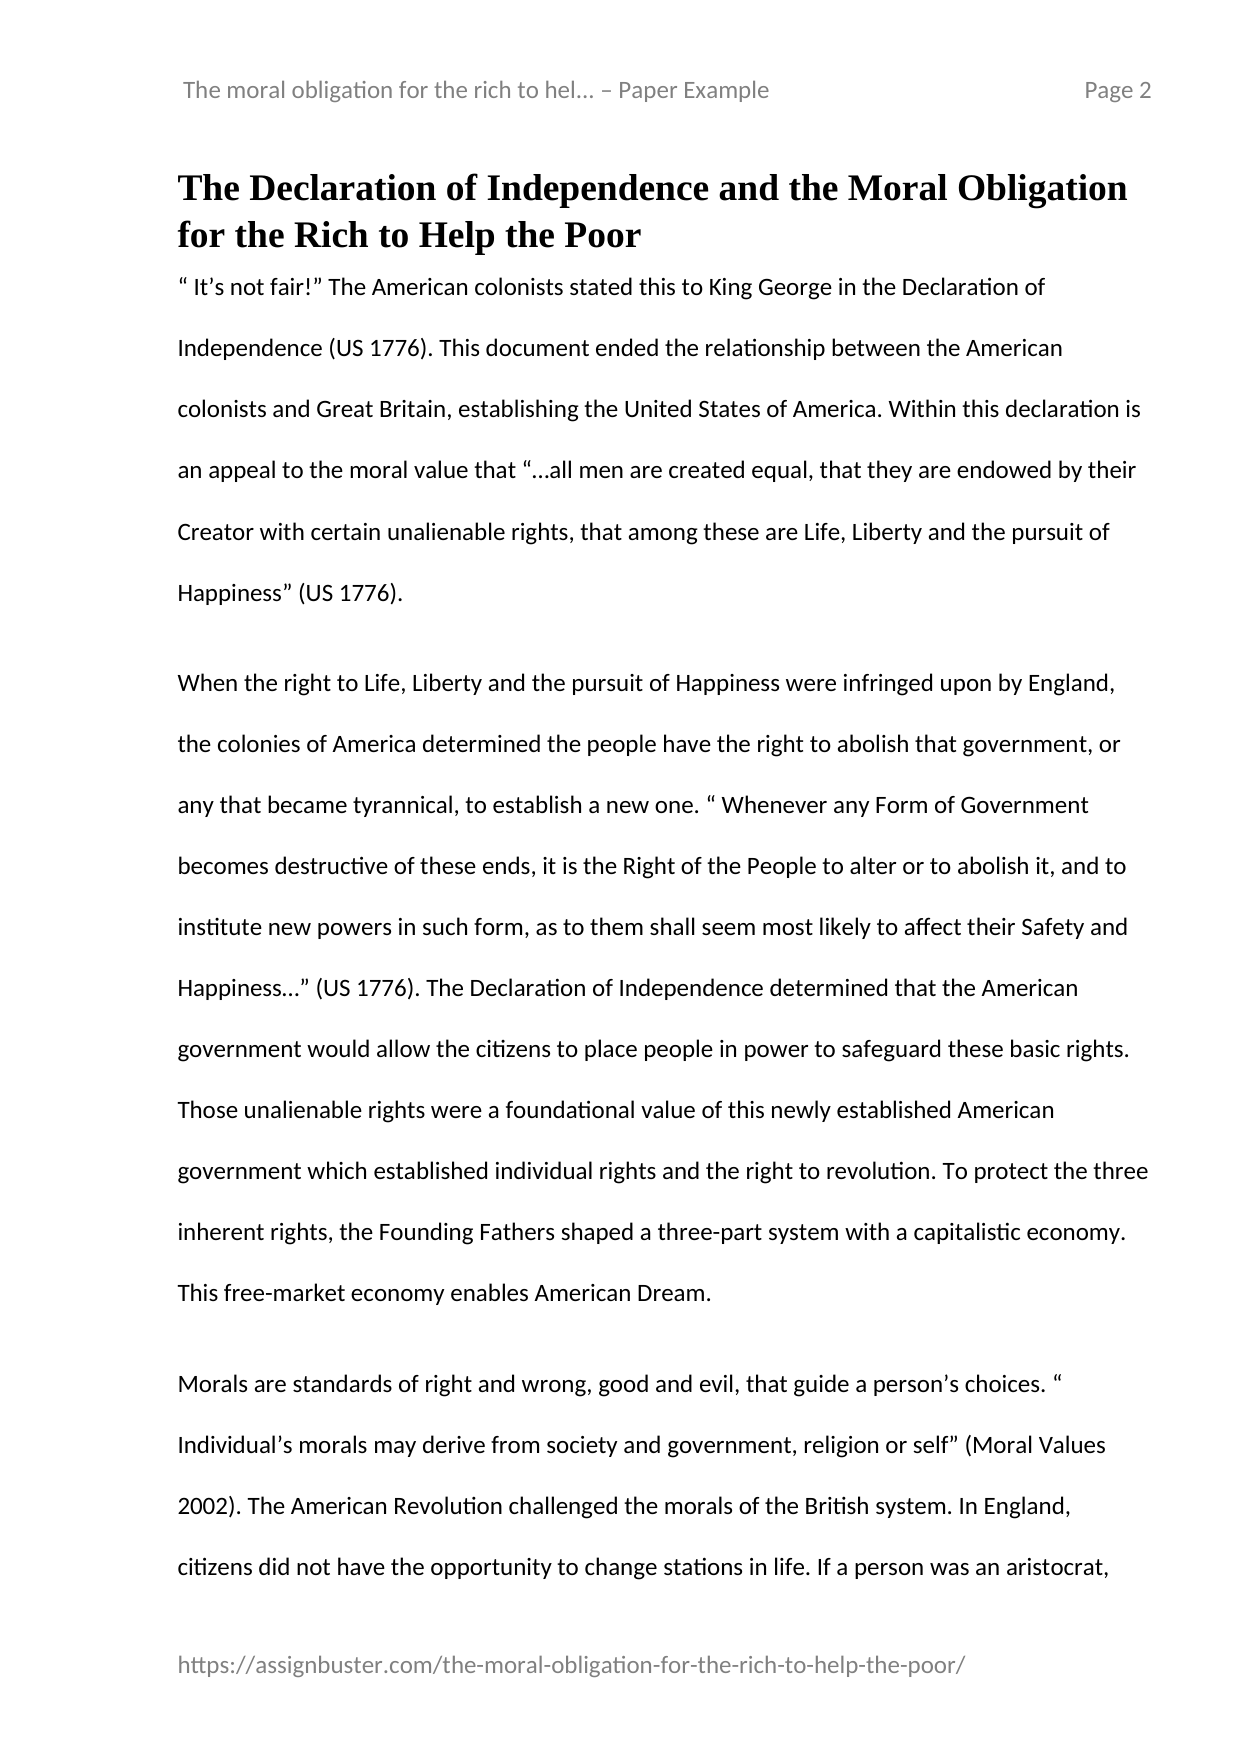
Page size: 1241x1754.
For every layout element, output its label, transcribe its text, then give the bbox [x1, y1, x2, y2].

subtitle The Declaration of Independence and the Moral Obligation for the Rich to Help the Poor [177, 166, 1152, 256]
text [177, 1368, 1152, 1582]
text “ It’s not fair!” The American colonists stated this to King George in the Declaration of Independence (US 1776). This document ended the relationship between the American colonists and Great Britain, establishing the United States of America. Within this declaration is an appeal to the moral value that “…all men are created equal, that they are endowed by their Creator with certain unalienable rights, that among these are Life, Liberty and the pursuit of Happiness” (US 1776). [177, 271, 1152, 607]
text When the right to Life, Liberty and the pursuit of Happiness were infringed upon by England, the colonies of America determined the people have the right to abolish that government, or any that became tyrannical, to establish a new one. “ Whenever any Form of Government becomes destructive of these ends, it is the Right of the People to alter or to abolish it, and to institute new powers in such form, as to them shall seem most likely to affect their Safety and Happiness…” (US 1776). The Declaration of Independence determined that the American government would allow the citizens to place people in power to safeguard these basic rights. Those unalienable rights were a foundational value of this newly established American government which established individual rights and the right to revolution. To protect the three inherent rights, the Founding Fathers shaped a three-part system with a capitalistic economy. This free-market economy enables American Dream. [177, 667, 1152, 1308]
